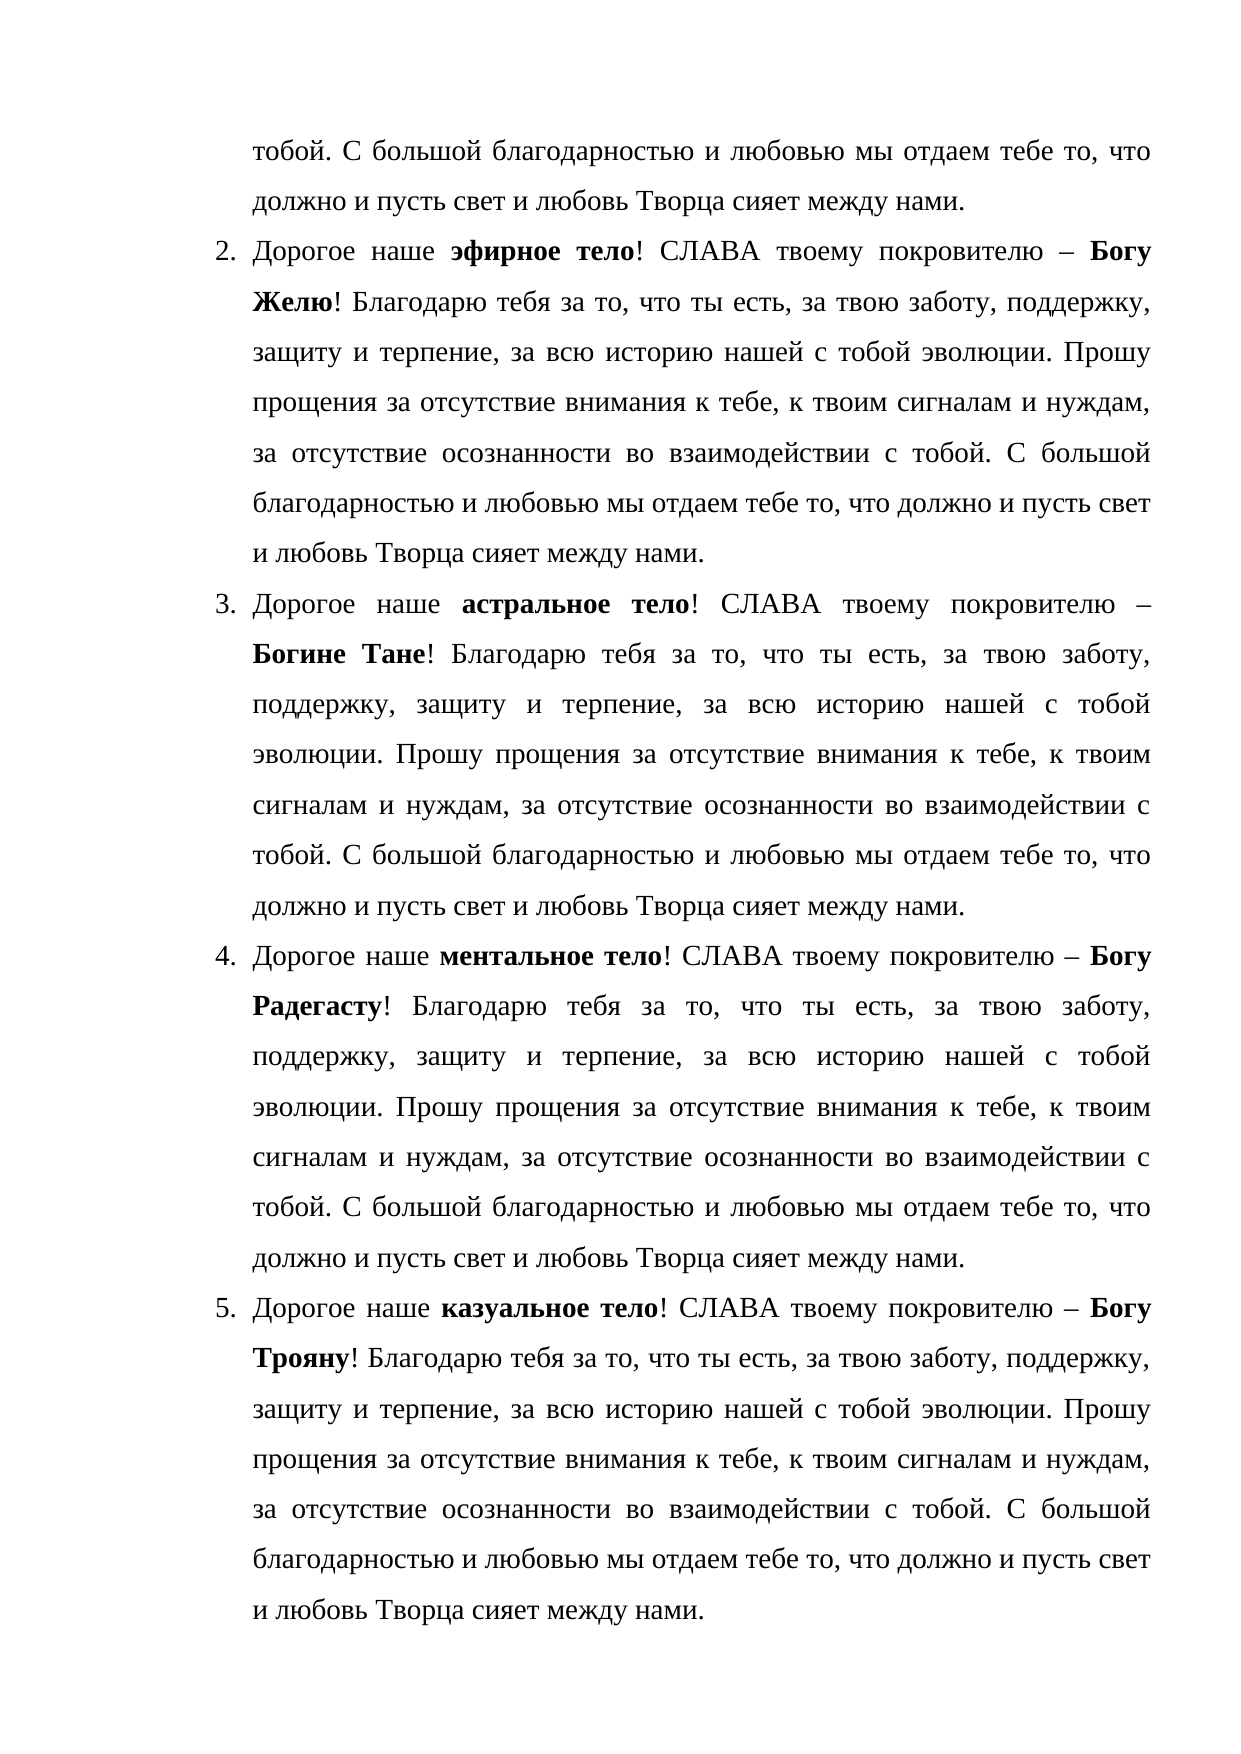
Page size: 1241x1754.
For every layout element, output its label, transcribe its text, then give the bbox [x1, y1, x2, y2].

list Дорогое наше ментальное тело! СЛАВА твоему покровителю – Богу Радегасту! Благодарю тебя за то, что ты есть, за твою заботу, поддержку, защиту и терпение, за всю историю нашей с тобой эволюции. Прошу прощения за отсутствие внимания к тебе, к твоим сигналам и нуждам, за отсутствие осознанности во взаимодействии с тобой. С большой благодарностью и любовью мы отдаем тебе то, что должно и пусть свет и любовь Творца сияет между нами. [215, 938, 1152, 1273]
list Дорогое наше астральное тело! СЛАВА твоему покровителю – Богине Тане! Благодарю тебя за то, что ты есть, за твою заботу, поддержку, защиту и терпение, за всю историю нашей с тобой эволюции. Прошу прощения за отсутствие внимания к тебе, к твоим сигналам и нуждам, за отсутствие осознанности во взаимодействии с тобой. С большой благодарностью и любовью мы отдаем тебе то, что должно и пусть свет и любовь Творца сияет между нами. [215, 586, 1152, 921]
list Дорогое наше казуальное тело! СЛАВА твоему покровителю – Богу Трояну! Благодарю тебя за то, что ты есть, за твою заботу, поддержку, защиту и терпение, за всю историю нашей с тобой эволюции. Прошу прощения за отсутствие внимания к тебе, к твоим сигналам и нуждам, за отсутствие осознанности во взаимодействии с тобой. С большой благодарностью и любовью мы отдаем тебе то, что должно и пусть свет и любовь Творца сияет между нами. [215, 1290, 1152, 1626]
list Дорогое наше эфирное тело! СЛАВА твоему покровителю – Богу Желю! Благодарю тебя за то, что ты есть, за твою заботу, поддержку, защиту и терпение, за всю историю нашей с тобой эволюции. Прошу прощения за отсутствие внимания к тебе, к твоим сигналам и нуждам, за отсутствие осознанности во взаимодействии с тобой. С большой благодарностью и любовью мы отдаем тебе то, что должно и пусть свет и любовь Творца сияет между нами. [215, 233, 1152, 569]
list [215, 133, 1152, 217]
